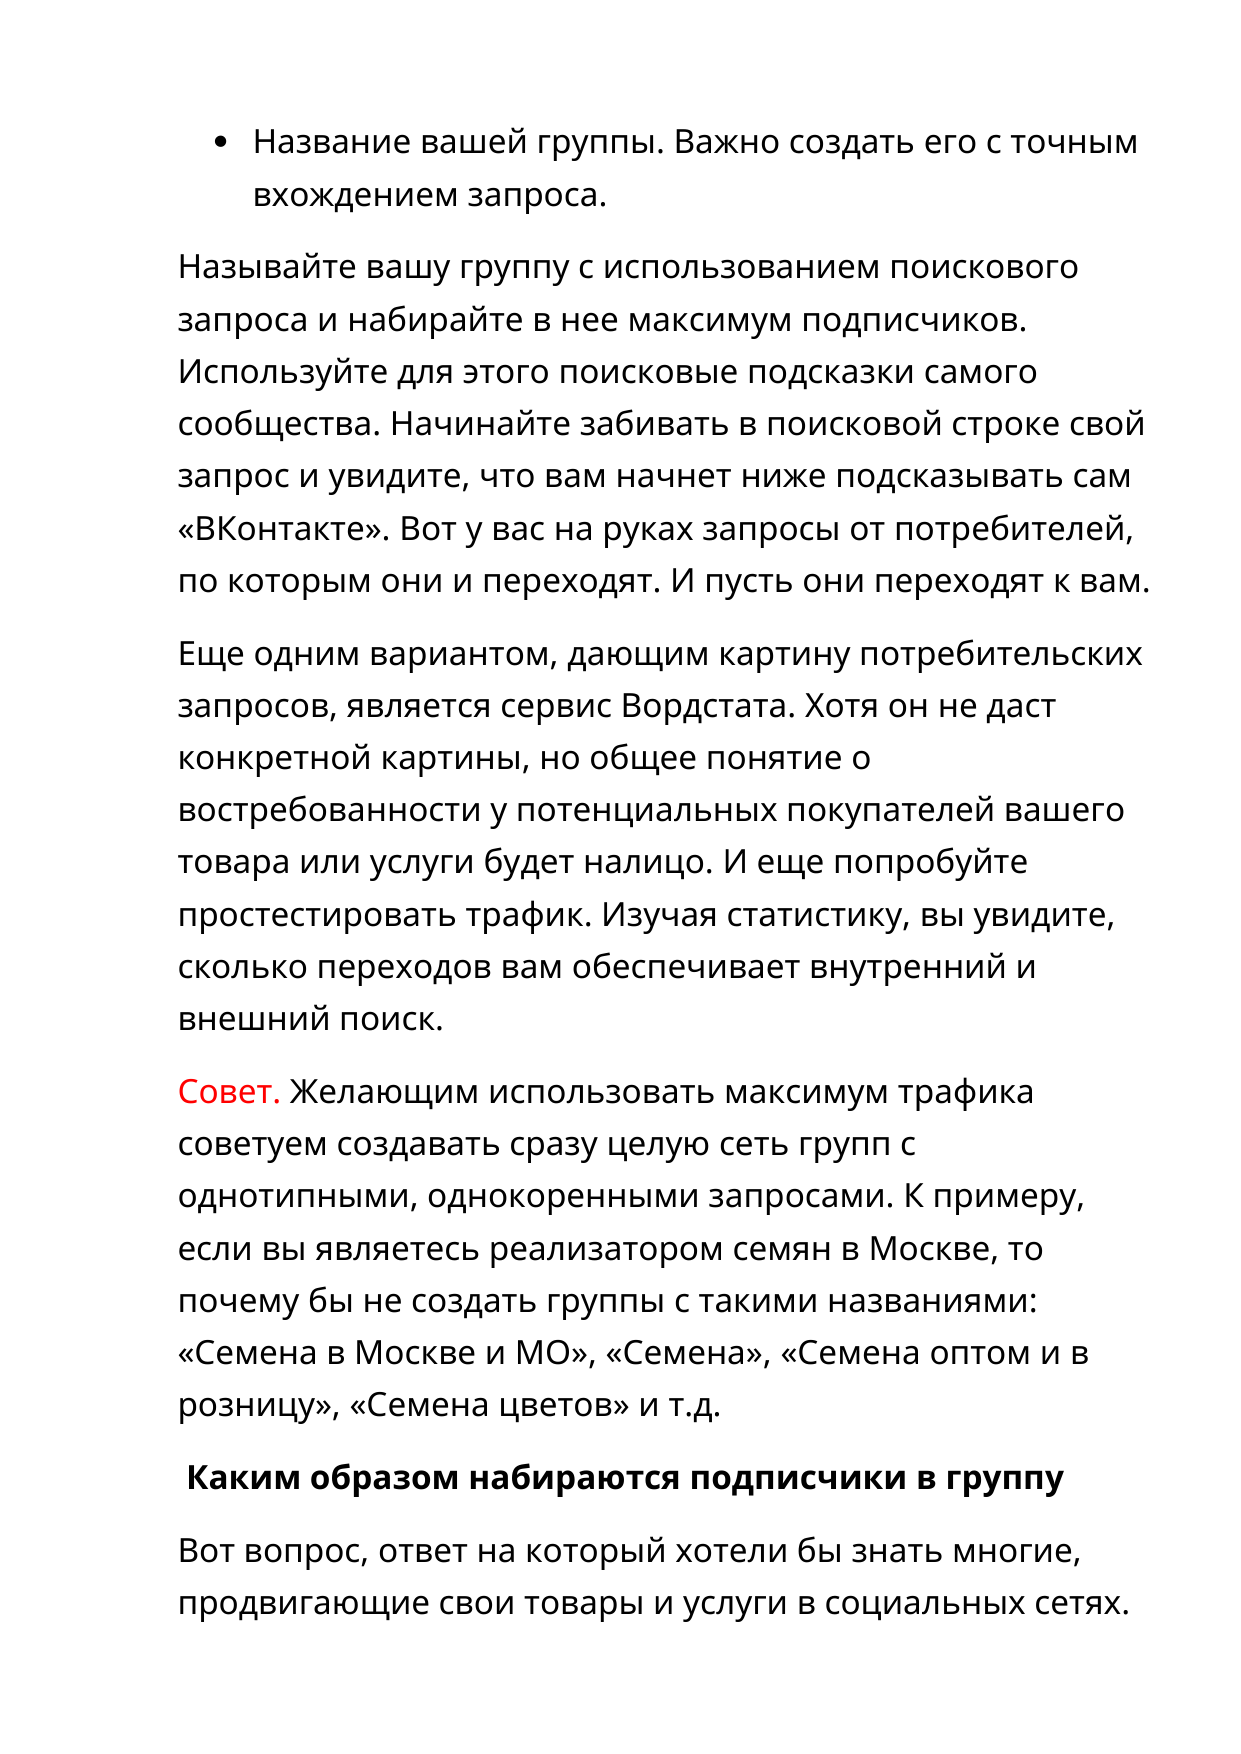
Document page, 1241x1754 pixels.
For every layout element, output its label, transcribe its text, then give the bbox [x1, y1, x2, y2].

text Каким образом набираются подписчики в группу [177, 1454, 1152, 1499]
text Называйте вашу группу с использованием поискового запроса и набирайте в нее максимум подписчиков. Используйте для этого поисковые подсказки самого сообщества. Начинайте забивать в поисковой строке свой запрос и увидите, что вам начнет ниже подсказывать сам «ВКонтакте». Вот у вас на руках запросы от потребителей, по которым они и переходят. И пусть они переходят к вам. [177, 243, 1152, 602]
text Совет. Желающим использовать максимум трафика советуем создавать сразу целую сеть групп с однотипными, однокоренными запросами. К примеру, если вы являетесь реализатором семян в Москве, то почему бы не создать группы с такими названиями: «Семена в Москве и МО», «Семена», «Семена оптом и в розницу», «Семена цветов» и т.д. [177, 1068, 1152, 1426]
text Еще одним вариантом, дающим картину потребительских запросов, является сервис Вордстата. Хотя он не даст конкретной картины, но общее понятие о востребованности у потенциальных покупателей вашего товара или услуги будет налицо. И еще попробуйте простестировать трафик. Изучая статистику, вы увидите, сколько переходов вам обеспечивает внутренний и внешний поиск. [177, 629, 1152, 1040]
list Название вашей группы. Важно создать его с точным вхождением запроса. [215, 118, 1152, 216]
text Вот вопрос, ответ на который хотели бы знать многие, продвигающие свои товары и услуги в социальных сетях. [177, 1527, 1152, 1624]
